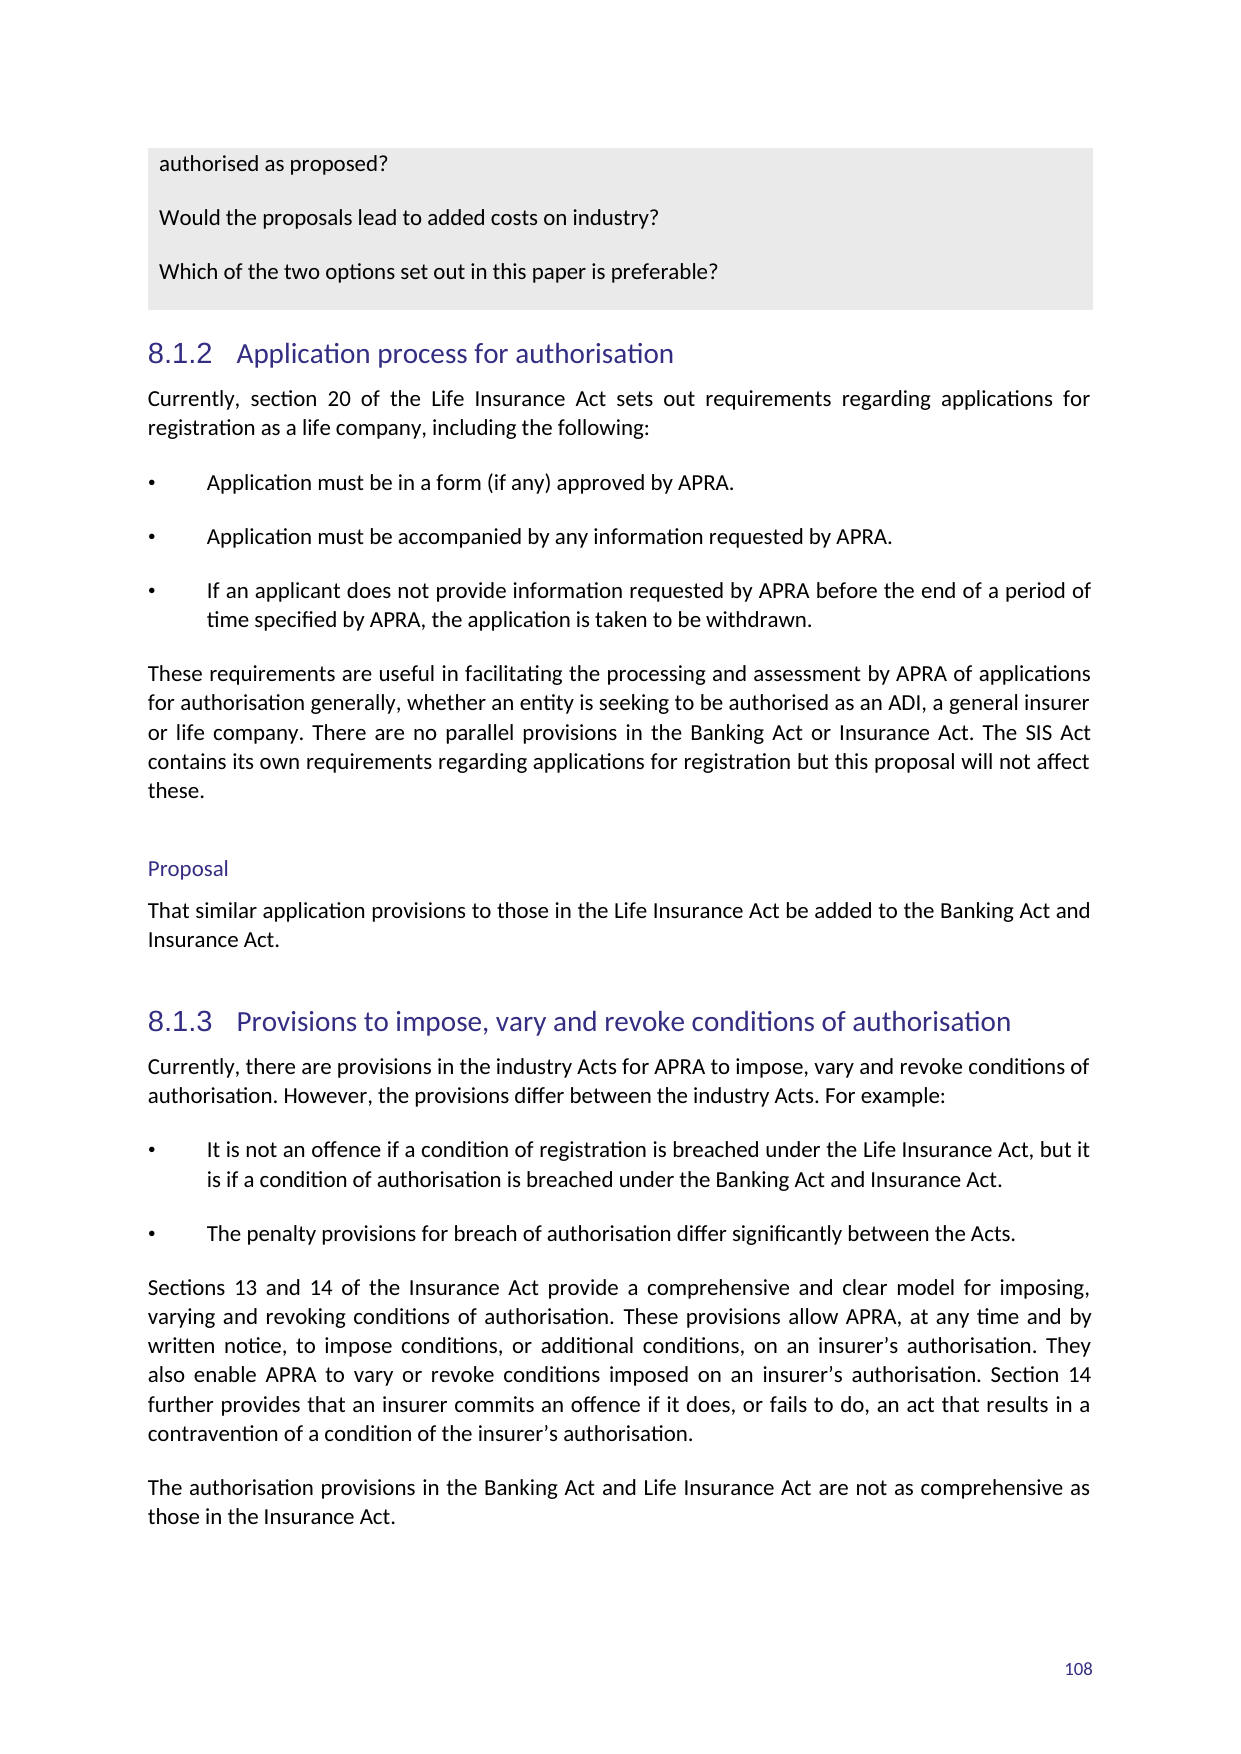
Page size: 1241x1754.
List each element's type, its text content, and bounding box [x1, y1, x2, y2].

text Application must be accompanied by any information requested by APRA. [148, 521, 1092, 550]
text That similar application provisions to those in the Life Insurance Act be added to the Banking Act and Insurance Act. [148, 895, 1092, 953]
text Sections 13 and 14 of the Insurance Act provide a comprehensive and clear model for imposing, varying and revoking conditions of authorisation. These provisions allow APRA, at any time and by written notice, to impose conditions, or additional conditions, on an insurer’s authorisation. They also enable APRA to vary or revoke conditions imposed on an insurer’s authorisation. Section 14 further provides that an insurer commits an offence if it does, or fails to do, an act that results in a contravention of a condition of the insurer’s authorisation. [148, 1272, 1092, 1447]
text It is not an offence if a condition of registration is breached under the Life Insurance Act, but it is if a condition of authorisation is breached under the Banking Act and Insurance Act. [148, 1134, 1092, 1193]
text Currently, section 20 of the Life Insurance Act sets out requirements regarding applications for registration as a life company, including the following: [148, 383, 1092, 442]
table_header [148, 148, 1093, 310]
subtitle Application process for authorisation [148, 335, 1092, 371]
text Application must be in a form (if any) approved by APRA. [148, 467, 1092, 496]
subtitle Proposal [148, 854, 1092, 882]
text If an applicant does not provide information requested by APRA before the end of a period of time specified by APRA, the application is taken to be withdrawn. [148, 575, 1092, 633]
subtitle Provisions to impose, vary and revoke conditions of authorisation [148, 1003, 1092, 1039]
text These requirements are useful in facilitating the processing and assessment by APRA of applications for authorisation generally, whether an entity is seeking to be authorised as an ADI, a general insurer or life company. There are no parallel provisions in the Banking Act or Insurance Act. The SIS Act contains its own requirements regarding applications for registration but this proposal will not affect these. [148, 658, 1092, 804]
text The penalty provisions for breach of authorisation differ significantly between the Acts. [148, 1218, 1092, 1247]
text The authorisation provisions in the Banking Act and Life Insurance Act are not as comprehensive as those in the Insurance Act. [148, 1472, 1092, 1530]
text Currently, there are provisions in the industry Acts for APRA to impose, vary and revoke conditions of authorisation. However, the provisions differ between the industry Acts. For example: [148, 1051, 1092, 1109]
